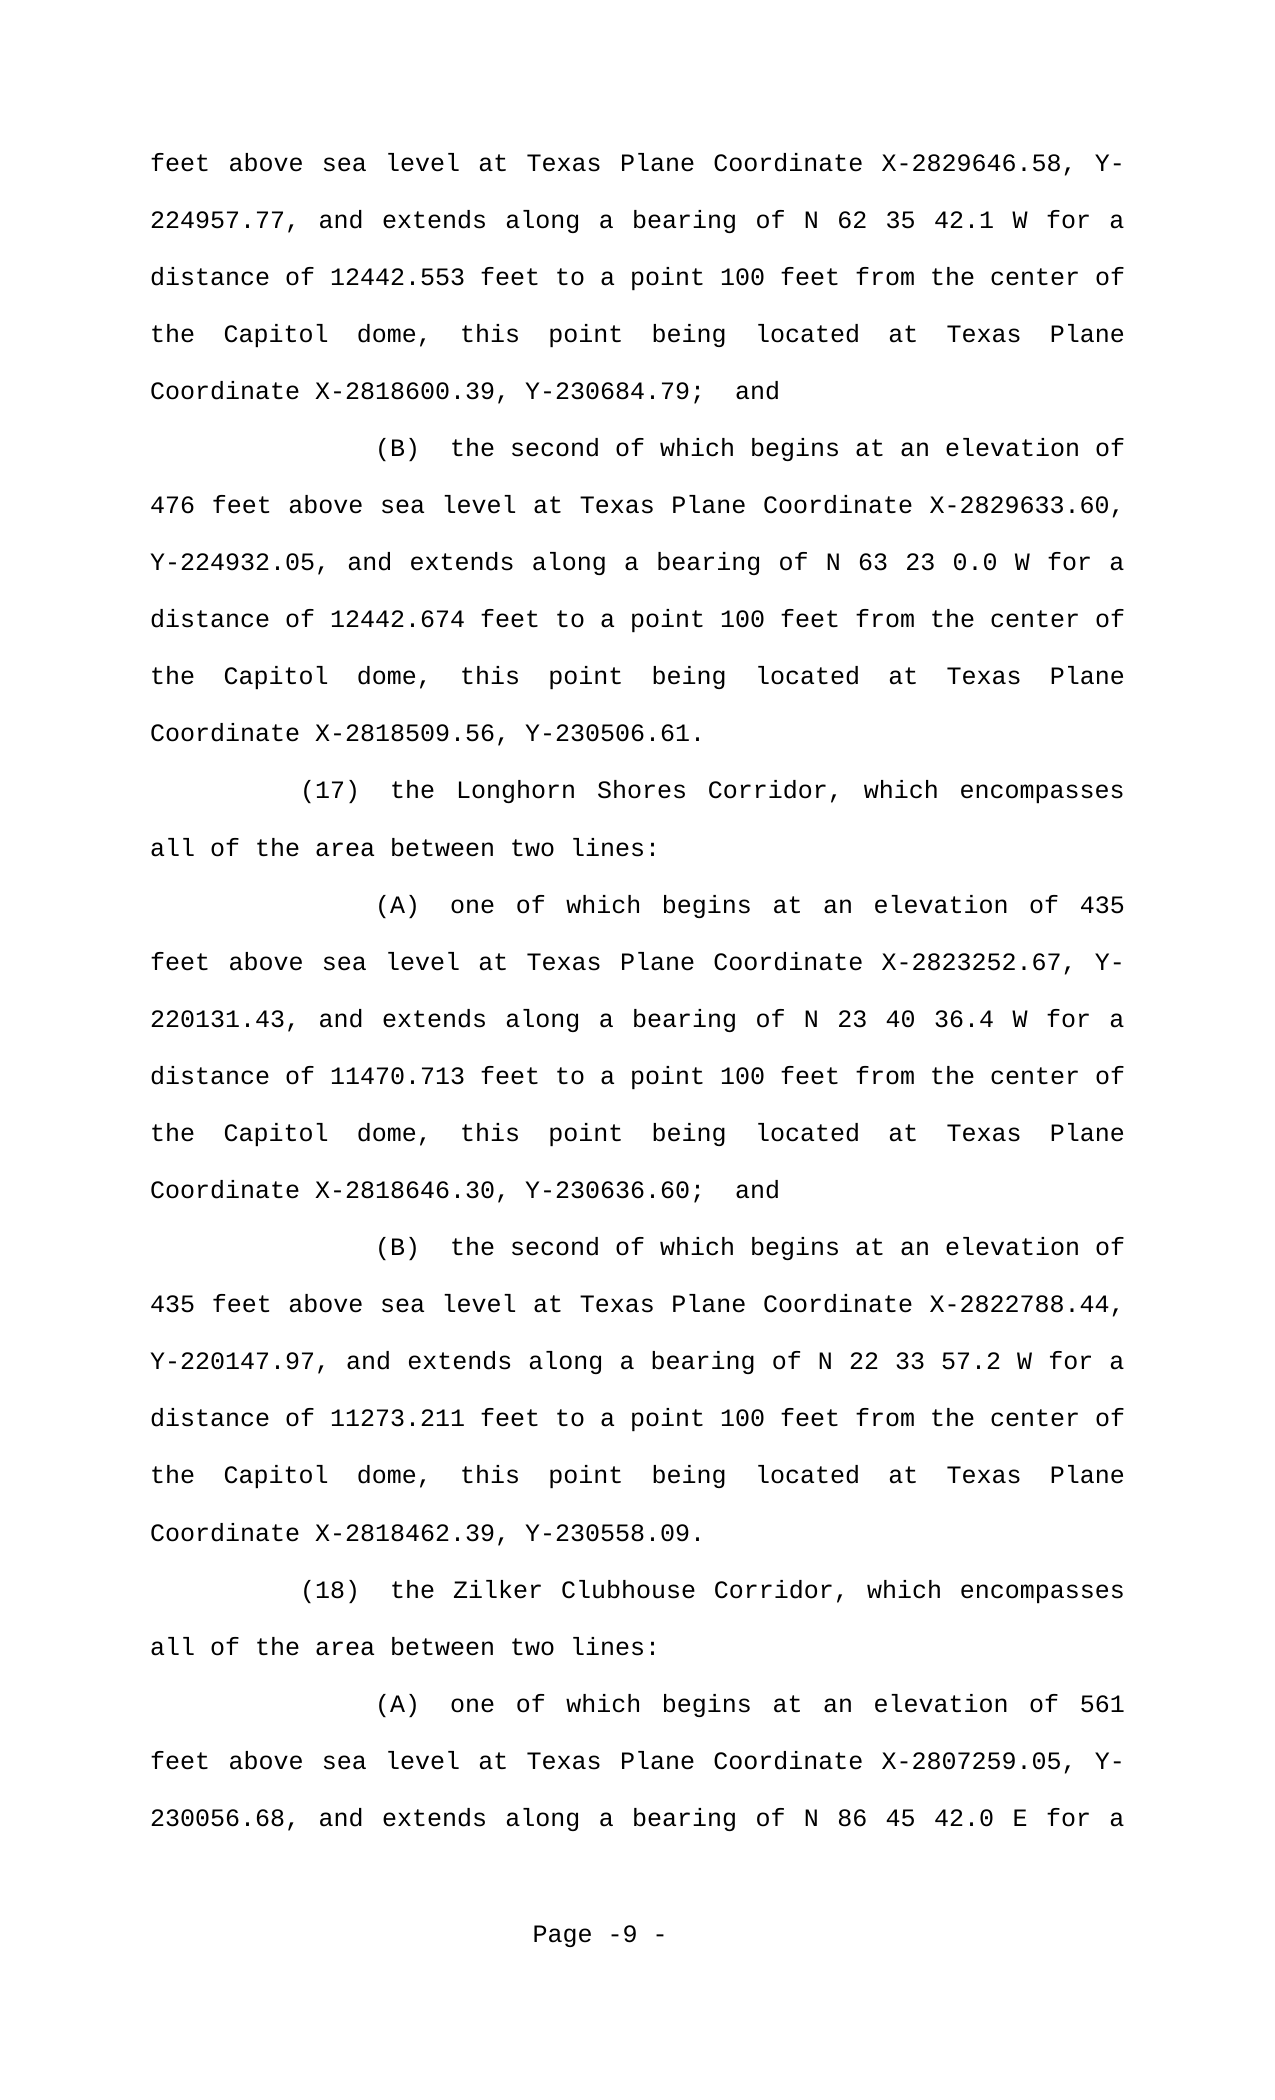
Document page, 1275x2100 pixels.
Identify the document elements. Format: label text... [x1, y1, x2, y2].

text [150, 1691, 1125, 1834]
text (B) the second of which begins at an elevation of 435 feet above sea level at Texas Plane Coordinate X-2822788.44, Y-220147.97, and extends along a bearing of N 22 33 57.2 W for a distance of 11273.211 feet to a point 100 feet from the center of the Capitol dome, this point being located at Texas Plane Coordinate X-2818462.39, Y-230558.09. [150, 1234, 1125, 1548]
text (17) the Longhorn Shores Corridor, which encompasses all of the area between two lines: [150, 778, 1125, 863]
text (18) the Zilker Clubhouse Corridor, which encompasses all of the area between two lines: [150, 1577, 1125, 1663]
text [150, 150, 1125, 407]
text (A) one of which begins at an elevation of 435 feet above sea level at Texas Plane Coordinate X-2823252.67, Y-220131.43, and extends along a bearing of N 23 40 36.4 W for a distance of 11470.713 feet to a point 100 feet from the center of the Capitol dome, this point being located at Texas Plane Coordinate X-2818646.30, Y-230636.60; and [150, 892, 1125, 1206]
text (B) the second of which begins at an elevation of 476 feet above sea level at Texas Plane Coordinate X-2829633.60, Y-224932.05, and extends along a bearing of N 63 23 0.0 W for a distance of 12442.674 feet to a point 100 feet from the center of the Capitol dome, this point being located at Texas Plane Coordinate X-2818509.56, Y-230506.61. [150, 435, 1125, 749]
